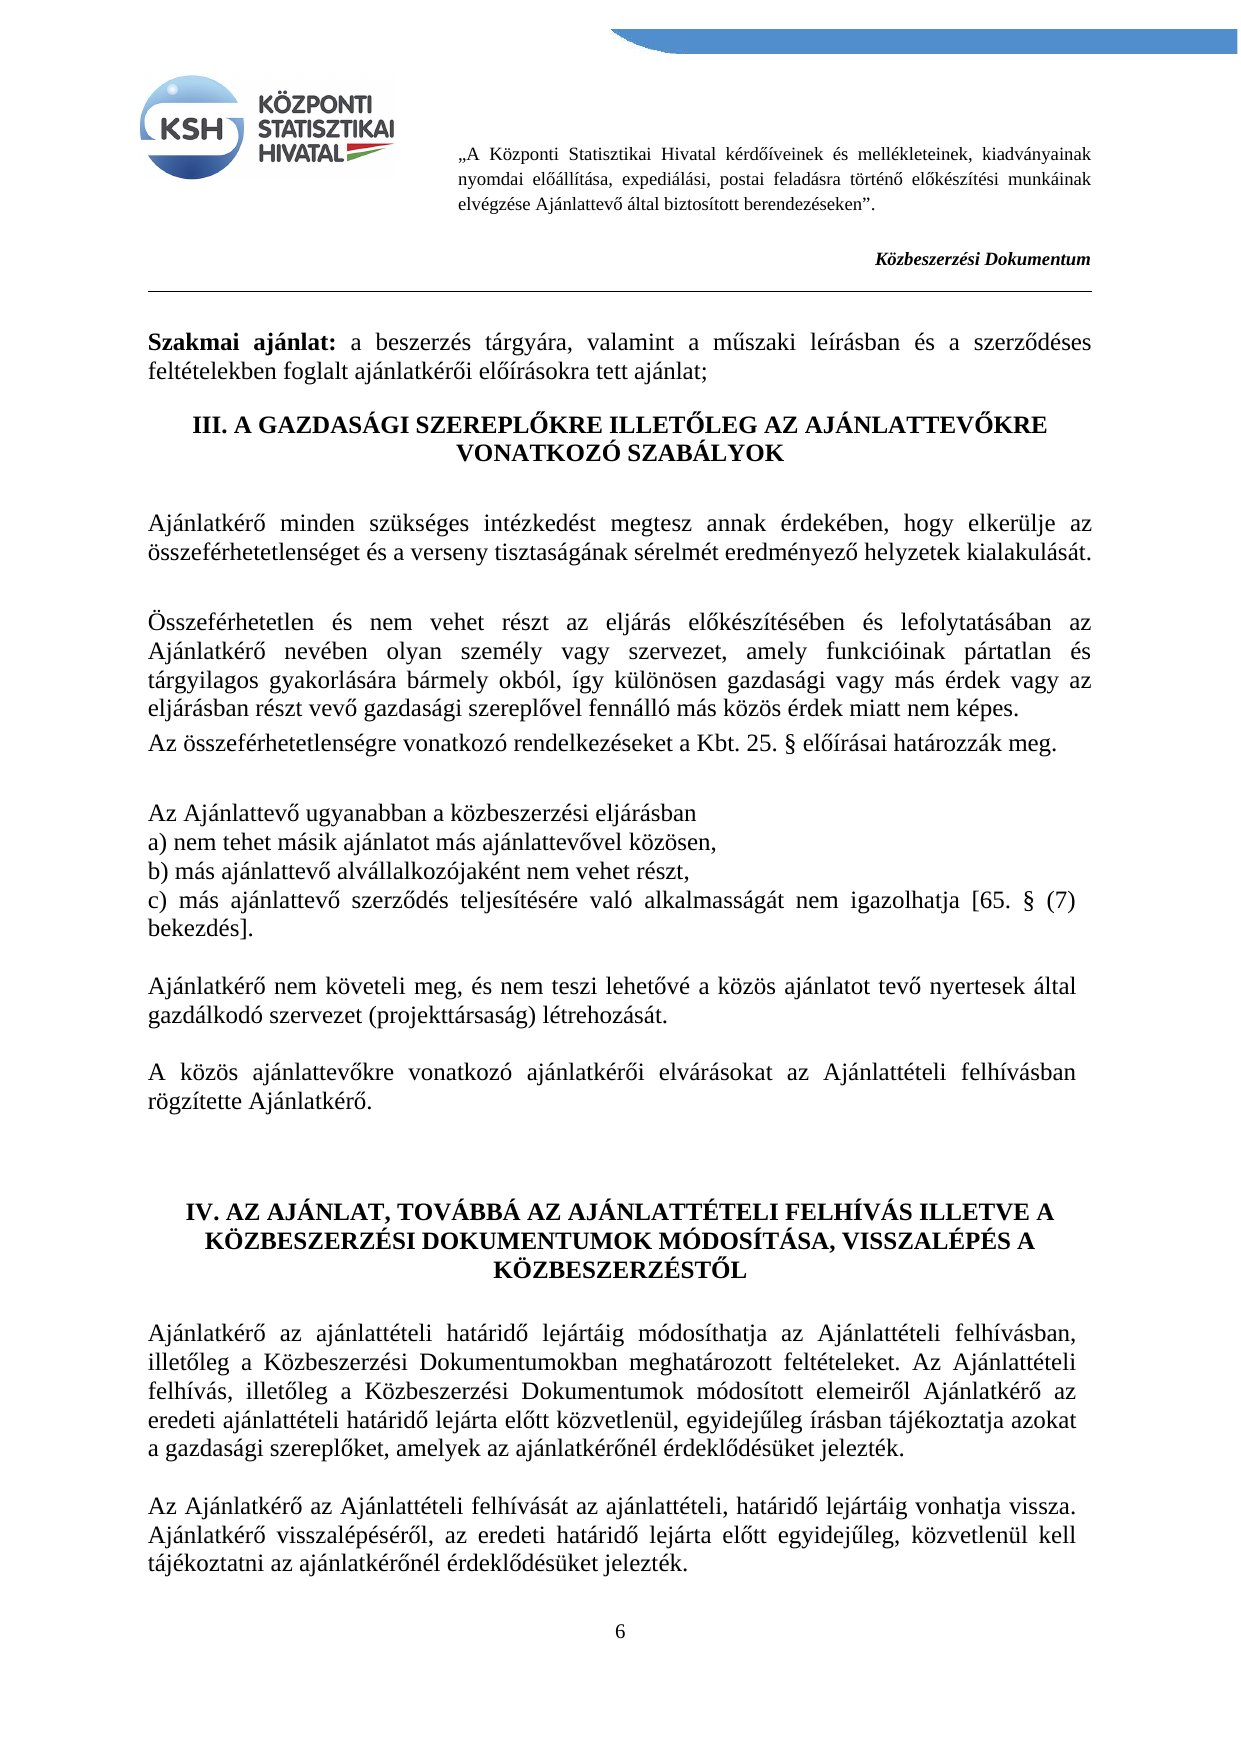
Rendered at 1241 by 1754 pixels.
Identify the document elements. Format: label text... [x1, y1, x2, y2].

text A közös ajánlattevőkre vonatkozó ajánlatkérői elvárásokat az Ajánlattételi felhívásban rögzítette Ajánlatkérő. [148, 1057, 1077, 1115]
text a) nem tehet másik ajánlatot más ajánlattevővel közösen, [148, 827, 1077, 856]
picture [292, 29, 1238, 54]
text Szakmai ajánlat: a beszerzés tárgyára, valamint a műszaki leírásban és a szerződéses feltételekben foglalt ajánlatkérői előírásokra tett ajánlat; [148, 327, 1093, 385]
text Ajánlatkérő minden szükséges intézkedést megtesz annak érdekében, hogy elkerülje az összeférhetetlenséget és a verseny tisztaságának sérelmét eredményező helyzetek kialakulását. [148, 508, 1092, 566]
text Összeférhetetlen és nem vehet részt az eljárás előkészítésében és lefolytatásában az Ajánlatkérő nevében olyan személy vagy szervezet, amely funkcióinak pártatlan és tárgyilagos gyakorlására bármely okból, így különösen gazdasági vagy más érdek vagy az eljárásban részt vevő gazdasági szereplővel fennálló más közös érdek miatt nem képes. [148, 607, 1092, 722]
text Az Ajánlatkérő az Ajánlattételi felhívását az ajánlattételi, határidő lejártáig vonhatja vissza. Ajánlatkérő visszalépéséről, az eredeti határidő lejárta előtt egyidejűleg, közvetlenül kell tájékoztatni az ajánlatkérőnél érdeklődésüket jelezték. [148, 1491, 1077, 1577]
text Ajánlatkérő az ajánlattételi határidő lejártáig módosíthatja az Ajánlattételi felhívásban, illetőleg a Közbeszerzési Dokumentumokban meghatározott feltételeket. Az Ajánlattételi felhívás, illetőleg a Közbeszerzési Dokumentumok módosított elemeiről Ajánlatkérő az eredeti ajánlattételi határidő lejárta előtt közvetlenül, egyidejűleg írásban tájékoztatja azokat a gazdasági szereplőket, amelyek az ajánlatkérőnél érdeklődésüket jelezték. [148, 1318, 1077, 1462]
subtitle IV. Az ajánlat, továbbá az AJÁNLATTÉTELI felhívás illetve a közbeszerzési DokumentumOK módosítása, Visszalépés a közbeszerzéstől [148, 1197, 1092, 1283]
subtitle III. A GAZDASÁGI SZEREPLŐKRE ILLETŐLEG AZ AJÁNLATTEVŐKRE VONATKOZÓ SZABÁLYOK [148, 410, 1092, 467]
text Az összeférhetetlenségre vonatkozó rendelkezéseket a Kbt. 25. § előírásai határozzák meg. [148, 728, 1092, 757]
text Az Ajánlattevő ugyanabban a közbeszerzési eljárásban [148, 798, 1077, 827]
text Ajánlatkérő nem követeli meg, és nem teszi lehetővé a közös ajánlatot tevő nyertesek által gazdálkodó szervezet (projekttársaság) létrehozását. [148, 971, 1077, 1028]
text c) más ajánlattevő szerződés teljesítésére való alkalmasságát nem igazolhatja [65. § (7) bekezdés]. [148, 885, 1077, 942]
picture [137, 73, 396, 180]
text b) más ajánlattevő alvállalkozójaként nem vehet részt, [148, 856, 1077, 885]
